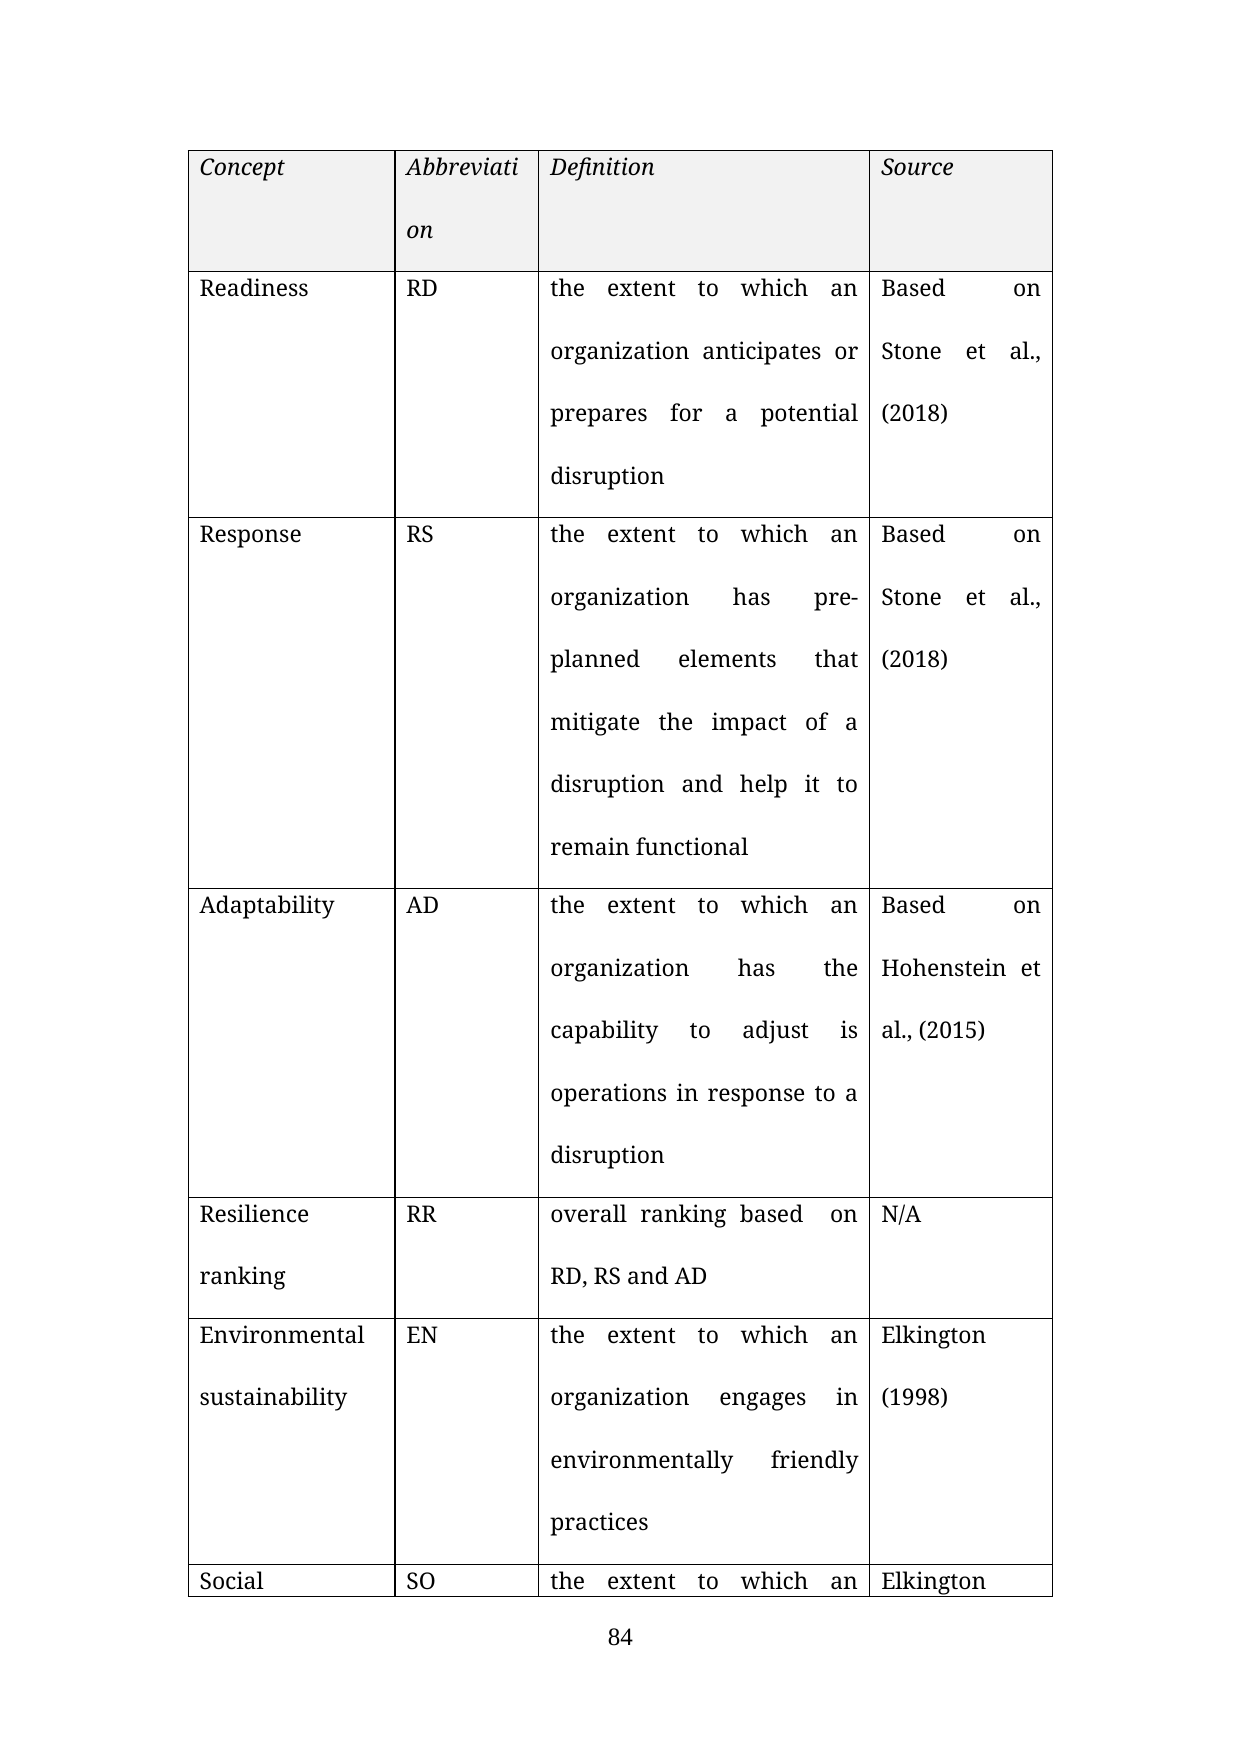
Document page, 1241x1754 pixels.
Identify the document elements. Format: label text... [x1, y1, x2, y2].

table_cell Resilience ranking [189, 1198, 394, 1318]
table_cell AD [396, 889, 538, 1197]
table_cell Elkington (1998) [870, 1319, 1052, 1564]
table_cell Based on Stone et al., (2018) [870, 518, 1052, 888]
table_cell N/A [870, 1198, 1052, 1318]
table_cell RR [396, 1198, 538, 1318]
table_cell Adaptability [189, 889, 394, 1197]
table_cell RD [396, 272, 538, 517]
table_header Abbreviation [396, 151, 538, 271]
table_cell Based on Stone et al., (2018) [870, 272, 1052, 517]
table_header Concept [189, 151, 394, 271]
table_cell overall ranking based on RD, RS and AD [539, 1198, 869, 1318]
table_cell Readiness [189, 272, 394, 517]
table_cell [539, 1565, 869, 1596]
table_cell the extent to which an organization engages in environmentally friendly practices [539, 1319, 869, 1564]
table_cell the extent to which an organization has the capability to adjust is operations in response to a disruption [539, 889, 869, 1197]
table_cell Social sustainability [189, 1565, 394, 1596]
table_cell Environmental sustainability [189, 1319, 394, 1564]
table_cell EN [396, 1319, 538, 1564]
table_cell Response [189, 518, 394, 888]
table_cell RS [396, 518, 538, 888]
table_cell SO [396, 1565, 538, 1596]
table_header Definition [539, 151, 869, 271]
table_cell Based on Hohenstein et al., (2015) [870, 889, 1052, 1197]
table_cell Elkington (1998) [870, 1565, 1052, 1596]
table_cell the extent to which an organization anticipates or prepares for a potential disruption [539, 272, 869, 517]
table_cell the extent to which an organization has pre-planned elements that mitigate the impact of a disruption and help it to remain functional [539, 518, 869, 888]
table_header Source [870, 151, 1052, 271]
